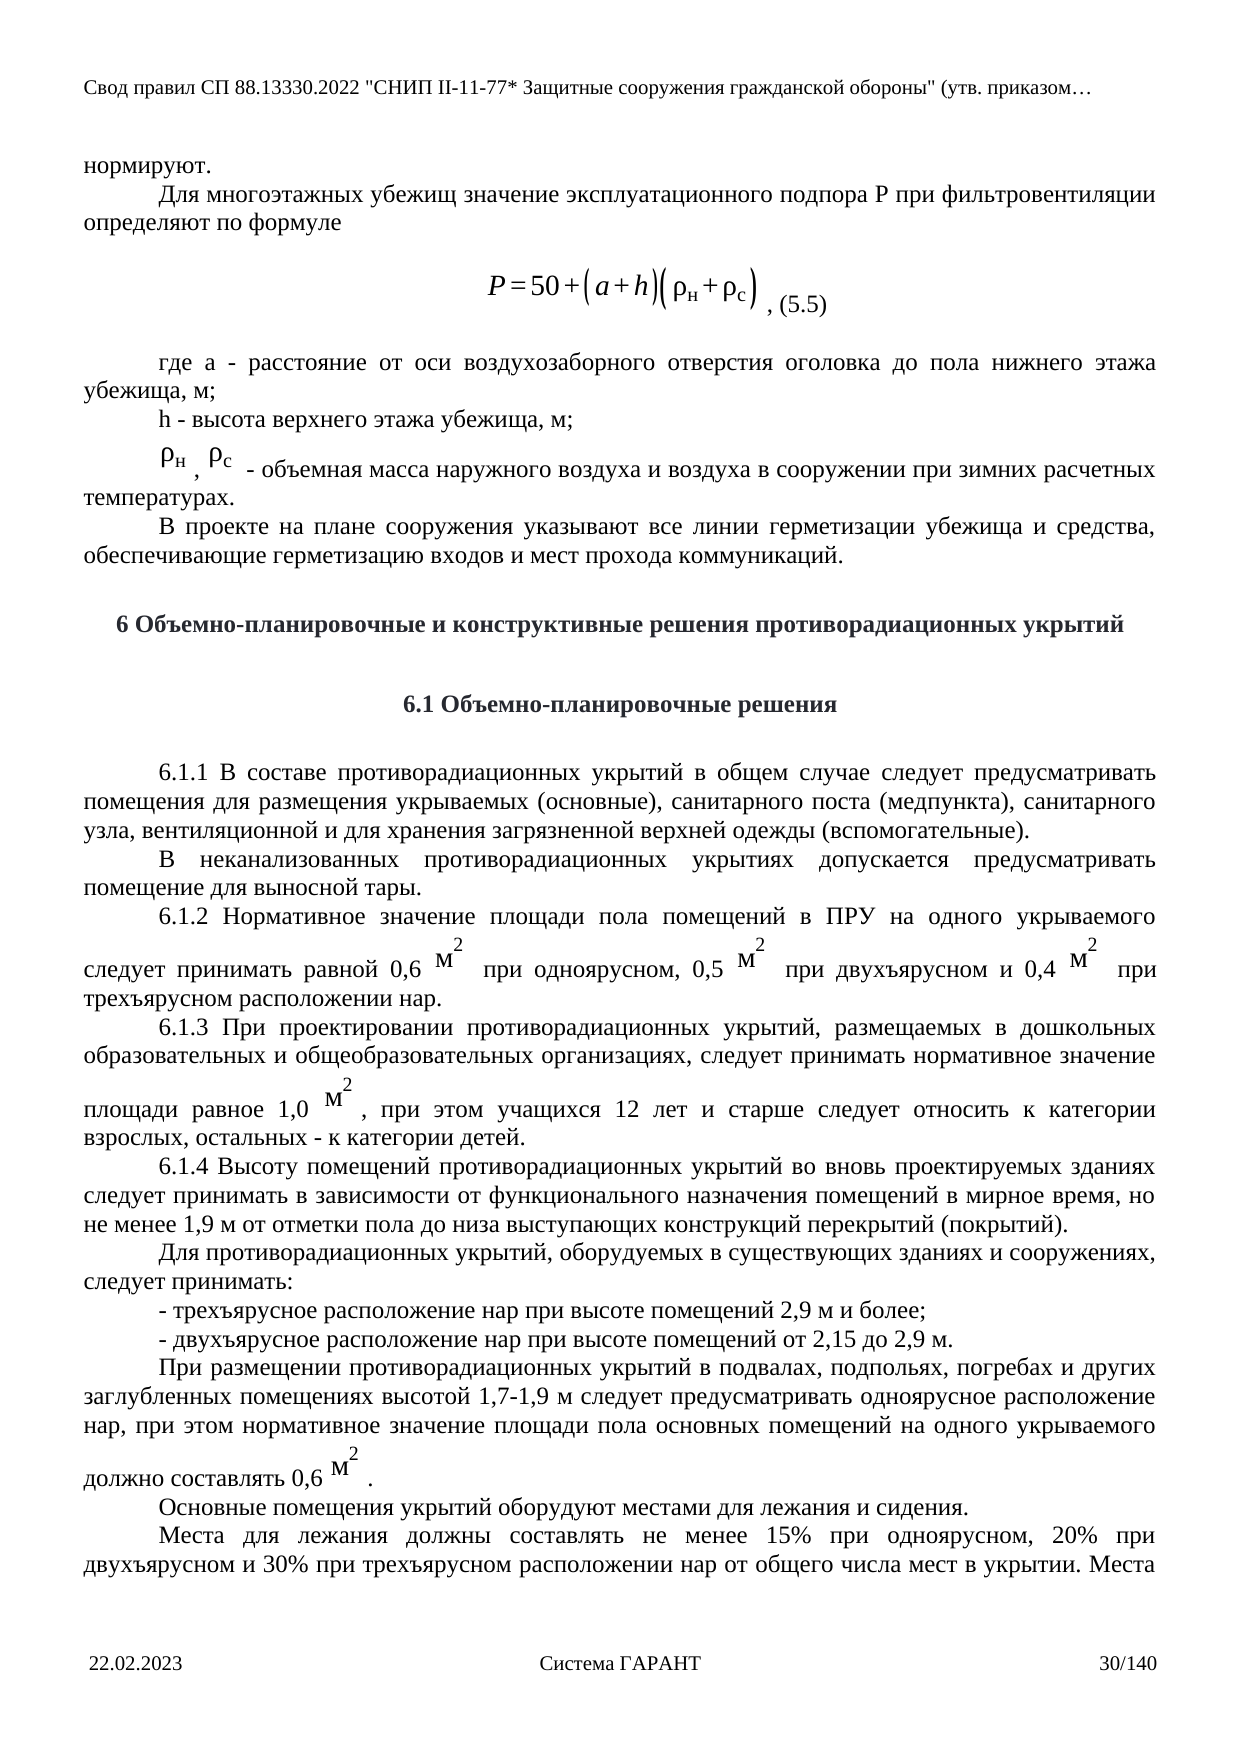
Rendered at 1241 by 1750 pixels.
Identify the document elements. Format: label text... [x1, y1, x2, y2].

text Для противорадиационных укрытий, оборудуемых в существующих зданиях и сооружениях, следует принимать: [83, 1237, 1157, 1295]
subtitle 6.1 Объемно-планировочные решения [83, 689, 1157, 717]
subtitle 6 Объемно-планировочные и конструктивные решения противорадиационных укрытий [83, 609, 1157, 637]
text Для многоэтажных убежищ значение эксплуатационного подпора Р при фильтровентиляции определяют по формуле [83, 179, 1157, 236]
text 6.1.4 Высоту помещений противорадиационных укрытий во вновь проектируемых зданиях следует принимать в зависимости от функционального назначения помещений в мирное время, но не менее 1,9 м от отметки пола до низа выступающих конструкций перекрытий (покрытий). [83, 1151, 1157, 1237]
text При размещении противорадиационных укрытий в подвалах, подпольях, погребах и других заглубленных помещениях высотой 1,7-1,9 м следует предусматривать одноярусное расположение нар, при этом нормативное значение площади пола основных помещений на одного укрываемого должно составлять 0,6 . [83, 1352, 1157, 1492]
text где а - расстояние от оси воздухозаборного отверстия оголовка до пола нижнего этажа убежища, м; [83, 347, 1157, 404]
text Основные помещения укрытий оборудуют местами для лежания и сидения. [83, 1492, 1157, 1521]
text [83, 150, 1157, 179]
text 6.1.1 В составе противорадиационных укрытий в общем случае следует предусматривать помещения для размещения укрываемых (основные), санитарного поста (медпункта), санитарного узла, вентиляционной и для хранения загрязненной верхней одежды (вспомогательные). [83, 757, 1157, 844]
text h - высота верхнего этажа убежища, м; [83, 404, 1157, 433]
text , (5.5) [83, 265, 1157, 318]
text , - объемная масса наружного воздуха и воздуха в сооружении при зимних расчетных температурах. [83, 433, 1157, 511]
text В неканализованных противорадиационных укрытиях допускается предусматривать помещение для выносной тары. [83, 844, 1157, 901]
text 6.1.2 Нормативное значение площади пола помещений в ПРУ на одного укрываемого следует принимать равной 0,6 при одноярусном, 0,5 при двухъярусном и 0,4 при трехъярусном расположении нар. [83, 901, 1157, 1012]
text - трехъярусное расположение нар при высоте помещений 2,9 м и более; [83, 1295, 1157, 1324]
text 6.1.3 При проектировании противорадиационных укрытий, размещаемых в дошкольных образовательных и общеобразовательных организациях, следует принимать нормативное значение площади равное 1,0 , при этом учащихся 12 лет и старше следует относить к категории взрослых, остальных - к категории детей. [83, 1012, 1157, 1151]
text В проекте на плане сооружения указывают все линии герметизации убежища и средства, обеспечивающие герметизацию входов и мест прохода коммуникаций. [83, 511, 1157, 569]
text - двухъярусное расположение нар при высоте помещений от 2,15 до 2,9 м. [83, 1324, 1157, 1352]
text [83, 1521, 1157, 1578]
